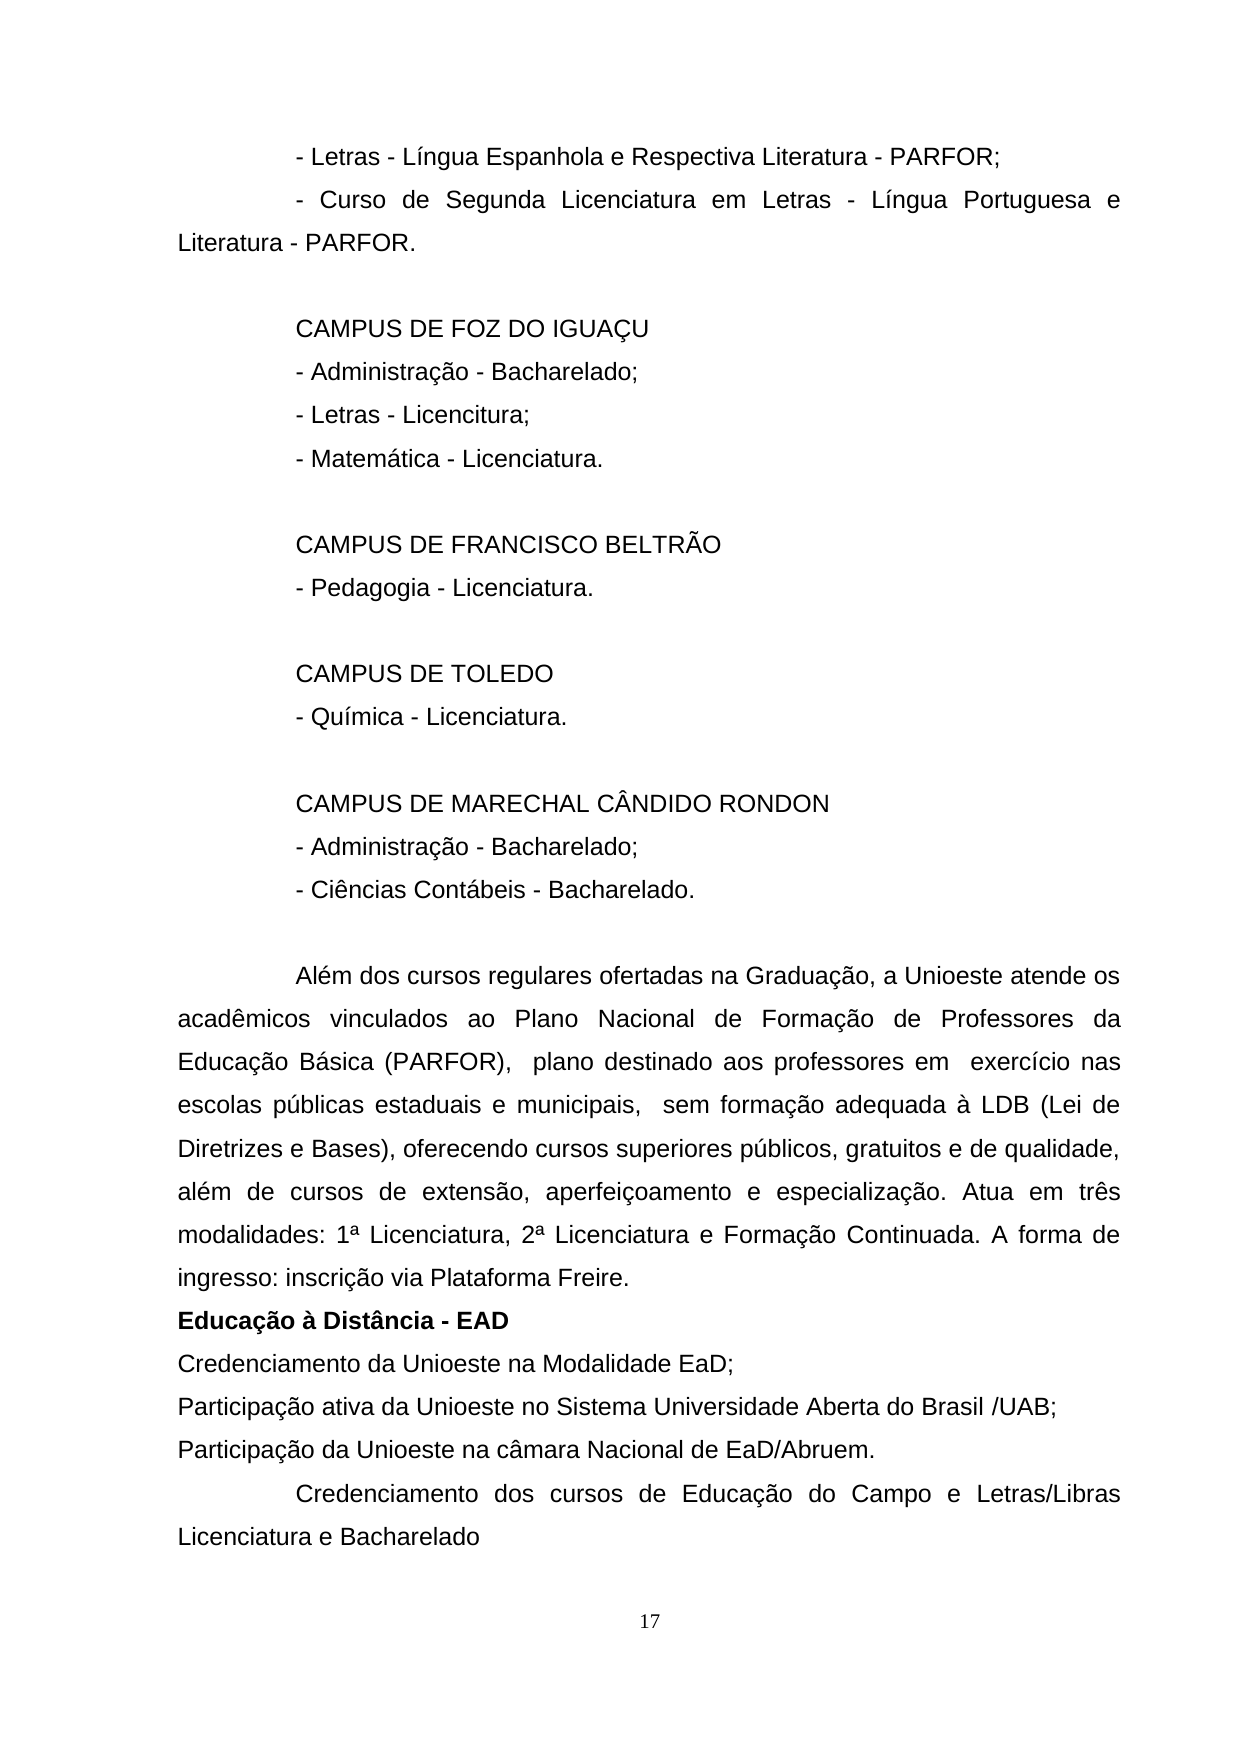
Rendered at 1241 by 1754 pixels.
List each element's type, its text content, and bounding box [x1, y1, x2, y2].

text - Administração - Bacharelado; [177, 832, 1122, 861]
text Participação da Unioeste na câmara Nacional de EaD/Abruem. [177, 1436, 1122, 1464]
text - Matemática - Licenciatura. [177, 444, 1122, 472]
text - Administração - Bacharelado; [177, 357, 1122, 386]
text - Pedagogia - Licenciatura. [177, 573, 1122, 602]
text - Curso de Segunda Licenciatura em Letras - Língua Portuguesa e Literatura - PARFOR. [177, 185, 1122, 257]
text CAMPUS DE MARECHAL CÂNDIDO RONDON [177, 789, 1122, 817]
text - Ciências Contábeis - Bacharelado. [177, 875, 1122, 904]
text - Letras - Língua Espanhola e Respectiva Literatura - PARFOR; [177, 142, 1122, 171]
text Além dos cursos regulares ofertadas na Graduação, a Unioeste atende os acadêmicos vinculados ao Plano Nacional de Formação de Professores da Educação Básica (PARFOR), plano destinado aos professores em exercício nas escolas públicas estaduais e municipais, sem formação adequada à LDB (Lei de Diretrizes e Bases), oferecendo cursos superiores públicos, gratuitos e de qualidade, além de cursos de extensão, aperfeiçoamento e especialização. Atua em três modalidades: 1ª Licenciatura, 2ª Licenciatura e Formação Continuada. A forma de ingresso: inscrição via Plataforma Freire. [177, 961, 1122, 1292]
text - Química - Licenciatura. [177, 702, 1122, 731]
text CAMPUS DE FRANCISCO BELTRÃO [177, 530, 1122, 559]
text Credenciamento dos cursos de Educação do Campo e Letras/Libras Licenciatura e Bacharelado [177, 1479, 1122, 1551]
text Participação ativa da Unioeste no Sistema Universidade Aberta do Brasil /UAB; [177, 1392, 1122, 1421]
text CAMPUS DE FOZ DO IGUAÇU [177, 314, 1122, 343]
text Credenciamento da Unioeste na Modalidade EaD; [177, 1349, 1122, 1378]
text CAMPUS DE TOLEDO [177, 659, 1122, 688]
text - Letras - Licencitura; [177, 401, 1122, 429]
text Educação à Distância - EAD [177, 1306, 1122, 1335]
